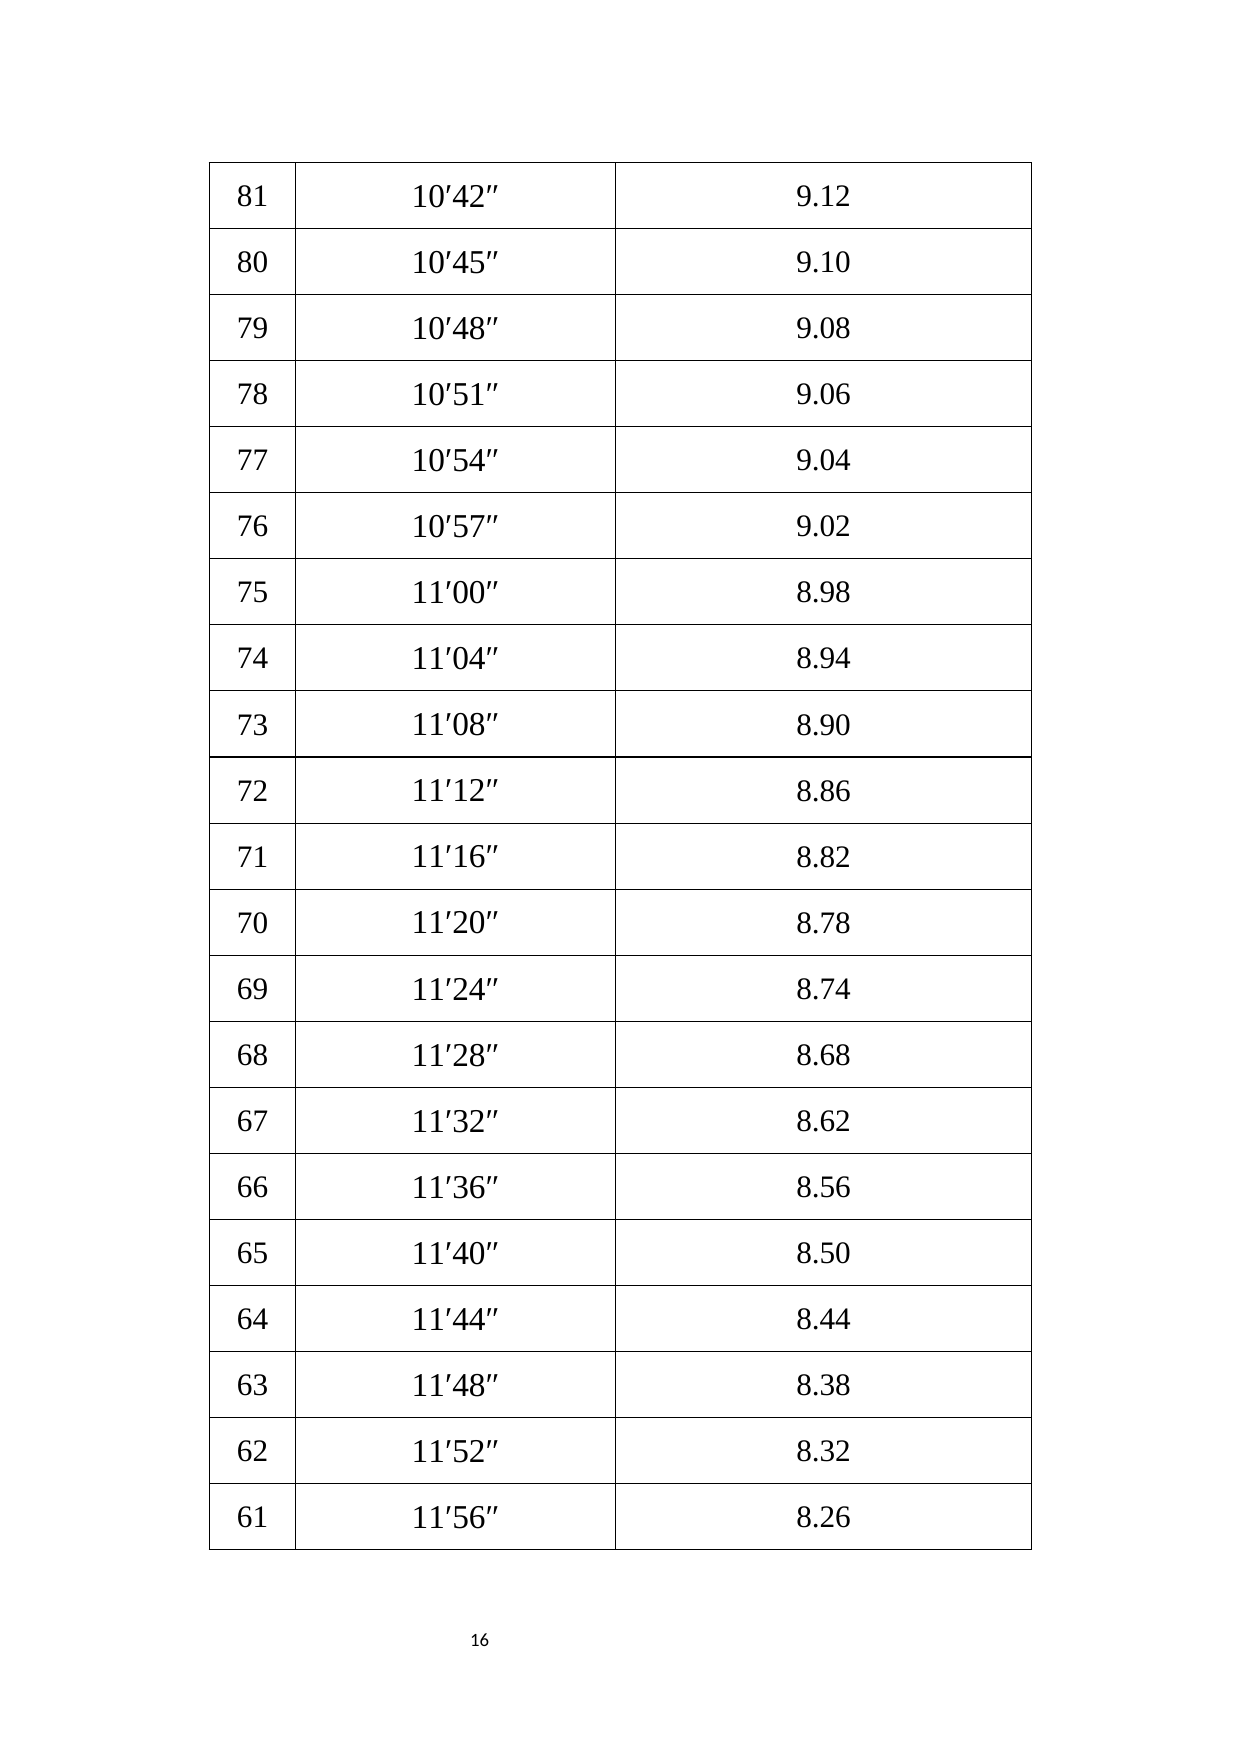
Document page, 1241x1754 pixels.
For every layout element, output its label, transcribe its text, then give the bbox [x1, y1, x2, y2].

table_cell 10′51″ [296, 361, 615, 426]
table_cell 11′36″ [296, 1154, 615, 1219]
table_cell 11′44″ [296, 1286, 615, 1351]
table_cell 70 [210, 890, 295, 954]
table_cell 61 [210, 1484, 295, 1549]
table_cell 11′32″ [296, 1088, 615, 1153]
table_cell 8.68 [616, 1022, 1031, 1087]
table_cell 74 [210, 625, 295, 690]
table_cell 72 [210, 758, 295, 822]
table_cell 8.56 [616, 1154, 1031, 1219]
table_cell 11′40″ [296, 1220, 615, 1285]
table_cell 11′48″ [296, 1352, 615, 1417]
table_cell 9.12 [616, 163, 1031, 228]
table_cell 8.26 [616, 1484, 1031, 1549]
table_cell 8.44 [616, 1286, 1031, 1351]
table_cell 9.08 [616, 295, 1031, 360]
table_cell 8.62 [616, 1088, 1031, 1153]
table_cell 10′42″ [296, 163, 615, 228]
table_cell 67 [210, 1088, 295, 1153]
table_cell 71 [210, 824, 295, 888]
table_cell 10′57″ [296, 493, 615, 558]
table_cell 8.78 [616, 890, 1031, 954]
table_cell 8.90 [616, 691, 1031, 756]
table_cell 8.94 [616, 625, 1031, 690]
table_cell 76 [210, 493, 295, 558]
table_cell 11′00″ [296, 559, 615, 624]
table_cell 80 [210, 229, 295, 294]
table_cell 8.74 [616, 956, 1031, 1021]
table_cell 11′56″ [296, 1484, 615, 1549]
table_cell 11′24″ [296, 956, 615, 1021]
table_cell 62 [210, 1418, 295, 1483]
table_cell 11′16″ [296, 824, 615, 888]
table_cell 75 [210, 559, 295, 624]
table_cell 8.38 [616, 1352, 1031, 1417]
table_cell 66 [210, 1154, 295, 1219]
table_cell 10′54″ [296, 427, 615, 492]
table_cell 69 [210, 956, 295, 1021]
table_cell 8.82 [616, 824, 1031, 888]
table_cell 8.32 [616, 1418, 1031, 1483]
table_cell 79 [210, 295, 295, 360]
table_cell 11′28″ [296, 1022, 615, 1087]
table_cell 68 [210, 1022, 295, 1087]
table_cell 9.02 [616, 493, 1031, 558]
table_cell 11′08″ [296, 691, 615, 756]
table_cell 63 [210, 1352, 295, 1417]
table_cell 78 [210, 361, 295, 426]
table_cell 11′12″ [296, 758, 615, 822]
table_cell 65 [210, 1220, 295, 1285]
table_cell 10′48″ [296, 295, 615, 360]
table_cell 9.10 [616, 229, 1031, 294]
table_cell 8.98 [616, 559, 1031, 624]
table_cell 9.06 [616, 361, 1031, 426]
table_cell 81 [210, 163, 295, 228]
table_cell 8.86 [616, 758, 1031, 822]
table_cell 11′20″ [296, 890, 615, 954]
table_cell 73 [210, 691, 295, 756]
table_cell 11′52″ [296, 1418, 615, 1483]
table_cell 64 [210, 1286, 295, 1351]
table_cell 9.04 [616, 427, 1031, 492]
table_cell 8.50 [616, 1220, 1031, 1285]
table_cell 10′45″ [296, 229, 615, 294]
table_cell 77 [210, 427, 295, 492]
table_cell 11′04″ [296, 625, 615, 690]
